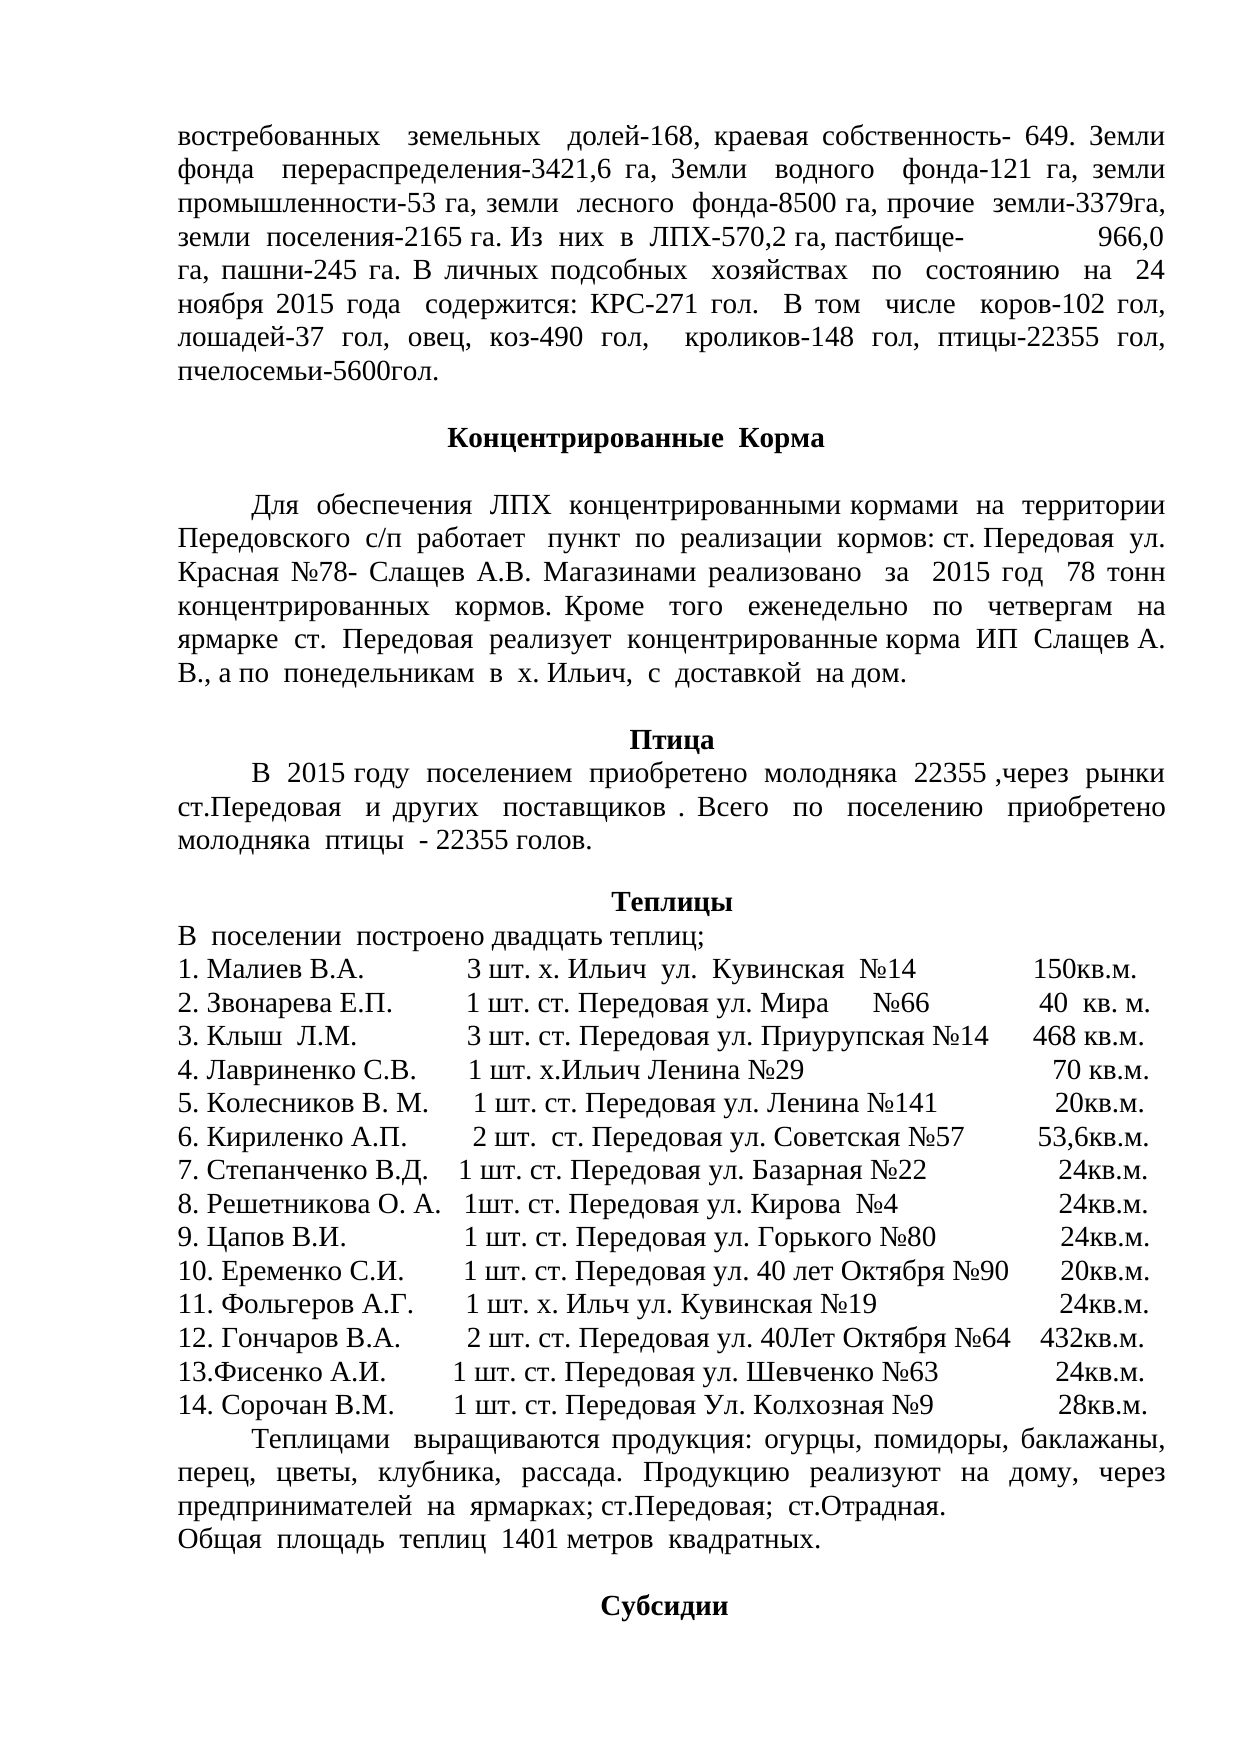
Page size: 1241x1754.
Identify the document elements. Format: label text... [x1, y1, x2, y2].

text 12. Гончаров В.А. 2 шт. ст. Передовая ул. 40Лет Октября №64 432кв.м. [177, 1320, 1167, 1354]
text 7. Степанченко В.Д. 1 шт. ст. Передовая ул. Базарная №22 24кв.м. [177, 1152, 1167, 1186]
text 9. Цапов В.И. 1 шт. ст. Передовая ул. Горького №80 24кв.м. [177, 1219, 1167, 1253]
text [177, 118, 1167, 386]
text Теплицы [177, 884, 1167, 918]
text 13.Фисенко А.И. 1 шт. ст. Передовая ул. Шевченко №63 24кв.м. [177, 1354, 1167, 1387]
text Субсидии [177, 1588, 1167, 1622]
text Птица [177, 722, 1167, 755]
text В 2015 году поселением приобретено молодняка 22355 ,через рынки ст.Передовая и других поставщиков . Всего по поселению приобретено молодняка птицы - 22355 голов. [177, 755, 1167, 856]
text 10. Еременко С.И. 1 шт. ст. Передовая ул. 40 лет Октября №90 20кв.м. [177, 1253, 1167, 1287]
text 6. Кириленко А.П. 2 шт. ст. Передовая ул. Советская №57 53,6кв.м. [177, 1119, 1167, 1152]
text Теплицами выращиваются продукция: огурцы, помидоры, баклажаны, перец, цветы, клубника, рассада. Продукцию реализуют на дому, через предпринимателей на ярмарках; ст.Передовая; ст.Отрадная. [177, 1421, 1167, 1521]
text Общая площадь теплиц 1401 метров квадратных. [177, 1521, 1167, 1555]
text 3. Клыш Л.М. 3 шт. ст. Передовая ул. Приурупская №14 468 кв.м. [177, 1018, 1167, 1052]
text 8. Решетникова О. А. 1шт. ст. Передовая ул. Кирова №4 24кв.м. [177, 1186, 1167, 1219]
text 1. Малиев В.А. 3 шт. х. Ильич ул. Кувинская №14 150кв.м. [177, 951, 1167, 985]
text 14. Сорочан В.М. 1 шт. ст. Передовая Ул. Колхозная №9 28кв.м. [177, 1387, 1167, 1421]
text Для обеспечения ЛПХ концентрированными кормами на территории Передовского с/п работает пункт по реализации кормов: ст. Передовая ул. Красная №78- Слащев А.В. Магазинами реализовано за 2015 год 78 тонн концентрированных кормов. Кроме того еженедельно по четвергам на ярмарке ст. Передовая реализует концентрированные корма ИП Слащев А. В., а по понедельникам в х. Ильич, с доставкой на дом. [177, 487, 1167, 688]
text 4. Лавриненко С.В. 1 шт. х.Ильич Ленина №29 70 кв.м. [177, 1052, 1167, 1085]
text 11. Фольгеров А.Г. 1 шт. х. Ильч ул. Кувинская №19 24кв.м. [177, 1287, 1167, 1320]
text В поселении построено двадцать теплиц; [177, 918, 1167, 951]
text 2. Звонарева Е.П. 1 шт. ст. Передовая ул. Мира №66 40 кв. м. [177, 985, 1167, 1018]
text 5. Колесников В. М. 1 шт. ст. Передовая ул. Ленина №141 20кв.м. [177, 1085, 1167, 1119]
text Концентрированные Корма [177, 420, 1167, 453]
